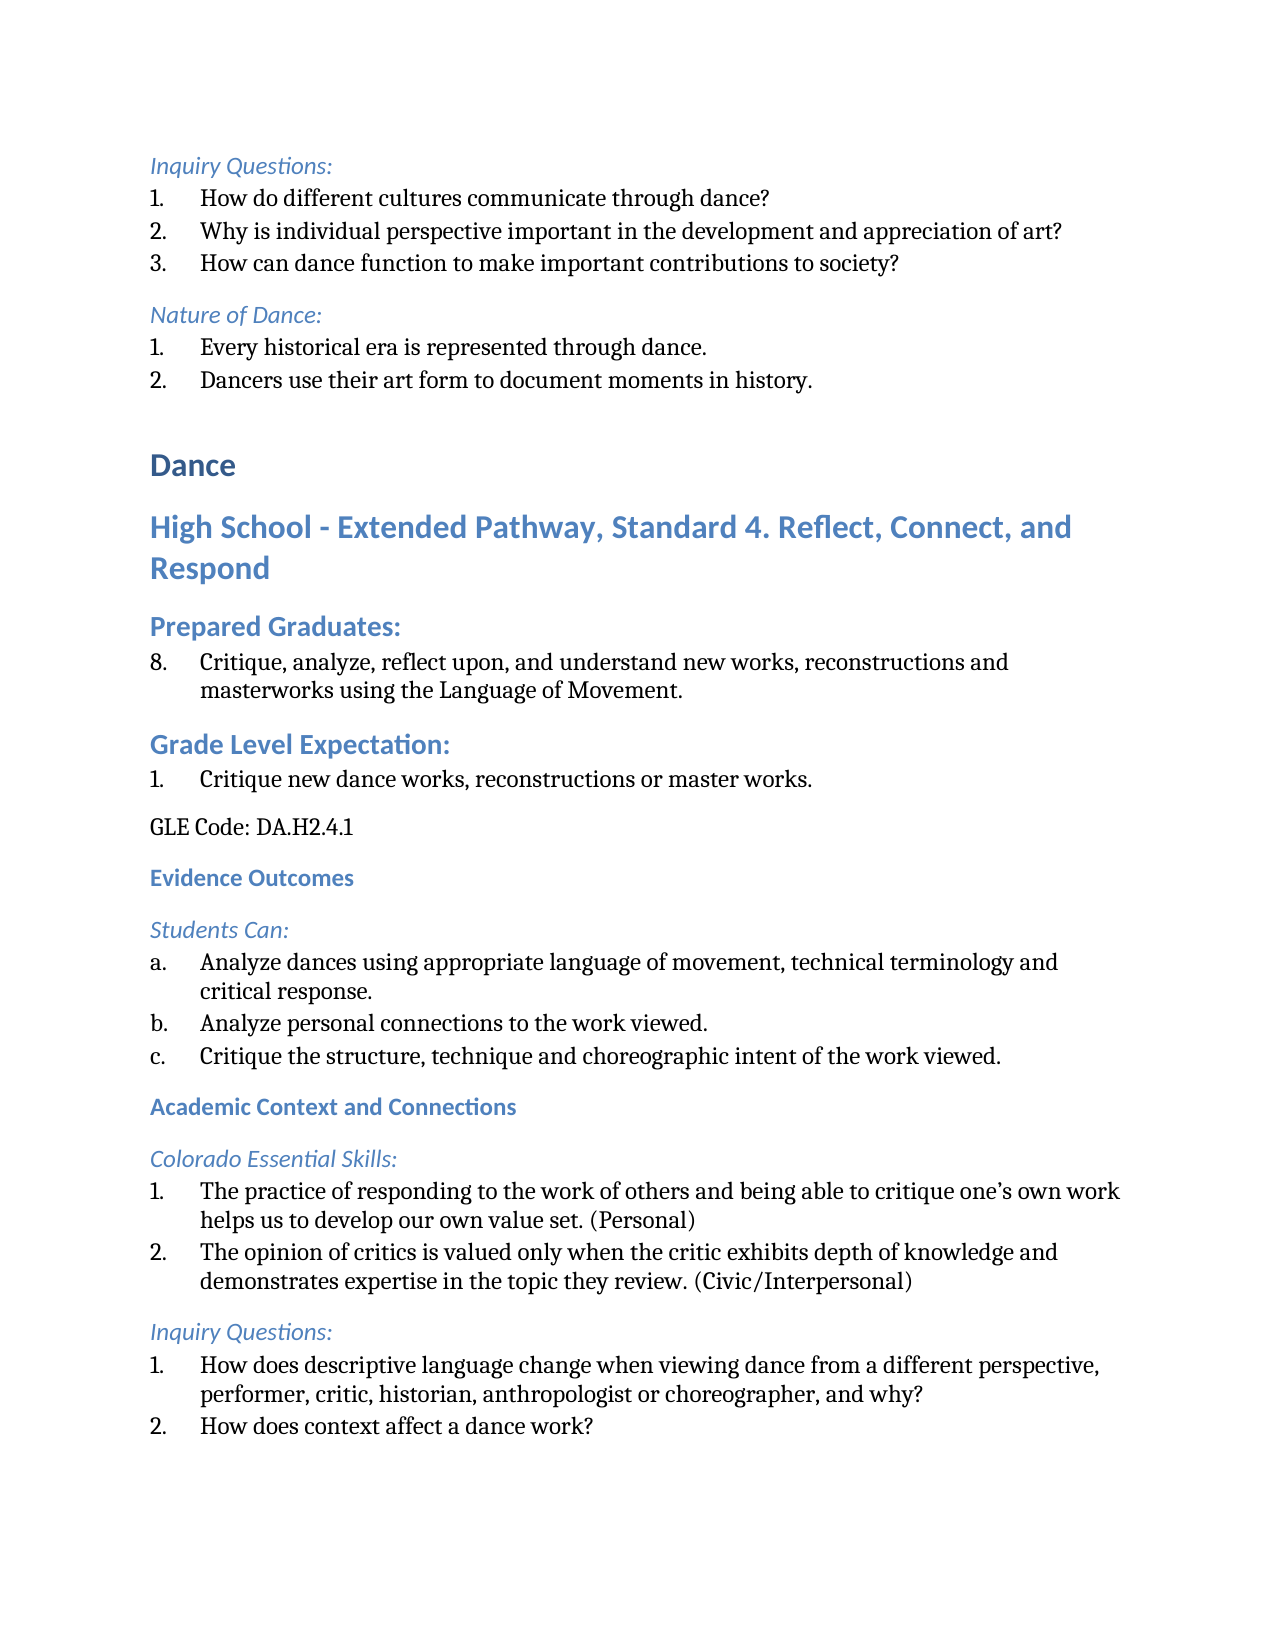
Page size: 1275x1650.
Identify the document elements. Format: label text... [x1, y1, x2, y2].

subtitle Inquiry Questions: [150, 150, 1125, 181]
subtitle Prepared Graduates: [150, 608, 1125, 644]
list How can dance function to make important contributions to society? [150, 249, 1125, 278]
subtitle Academic Context and Connections [150, 1091, 1125, 1122]
subtitle Evidence Outcomes [150, 862, 1125, 893]
list The opinion of critics is valued only when the critic exhibits depth of knowledge and demonstrates expertise in the topic they review. (Civic/Interpersonal) [150, 1238, 1125, 1296]
text GLE Code: DA.H2.4.1 [150, 813, 1125, 842]
list The practice of responding to the work of others and being able to critique one’s own work helps us to develop our own value set. (Personal) [150, 1177, 1125, 1234]
list Why is individual perspective important in the development and appreciation of art? [150, 217, 1125, 246]
subtitle Dance [150, 444, 1125, 485]
list How does descriptive language change when viewing dance from a different perspective, performer, critic, historian, anthropologist or choreographer, and why? [150, 1351, 1125, 1408]
subtitle Students Can: [150, 914, 1125, 944]
list Critique, analyze, reflect upon, and understand new works, reconstructions and masterworks using the Language of Movement. [150, 648, 1125, 705]
list Analyze dances using appropriate language of movement, technical terminology and critical response. [150, 948, 1125, 1006]
subtitle Grade Level Expectation: [150, 726, 1125, 762]
subtitle Nature of Dance: [150, 299, 1125, 329]
subtitle Colorado Essential Skills: [150, 1143, 1125, 1173]
subtitle Inquiry Questions: [150, 1317, 1125, 1347]
list Analyze personal connections to the work viewed. [150, 1009, 1125, 1038]
list Critique new dance works, reconstructions or master works. [150, 765, 1125, 794]
list Dancers use their art form to document moments in history. [150, 366, 1125, 394]
list How do different cultures communicate through dance? [150, 184, 1125, 213]
list Every historical era is represented through dance. [150, 333, 1125, 362]
list Critique the structure, technique and choreographic intent of the work viewed. [150, 1042, 1125, 1071]
list How does context affect a dance work? [150, 1412, 1125, 1441]
subtitle High School - Extended Pathway, Standard 4. Reflect, Connect, and Respond [150, 506, 1125, 587]
